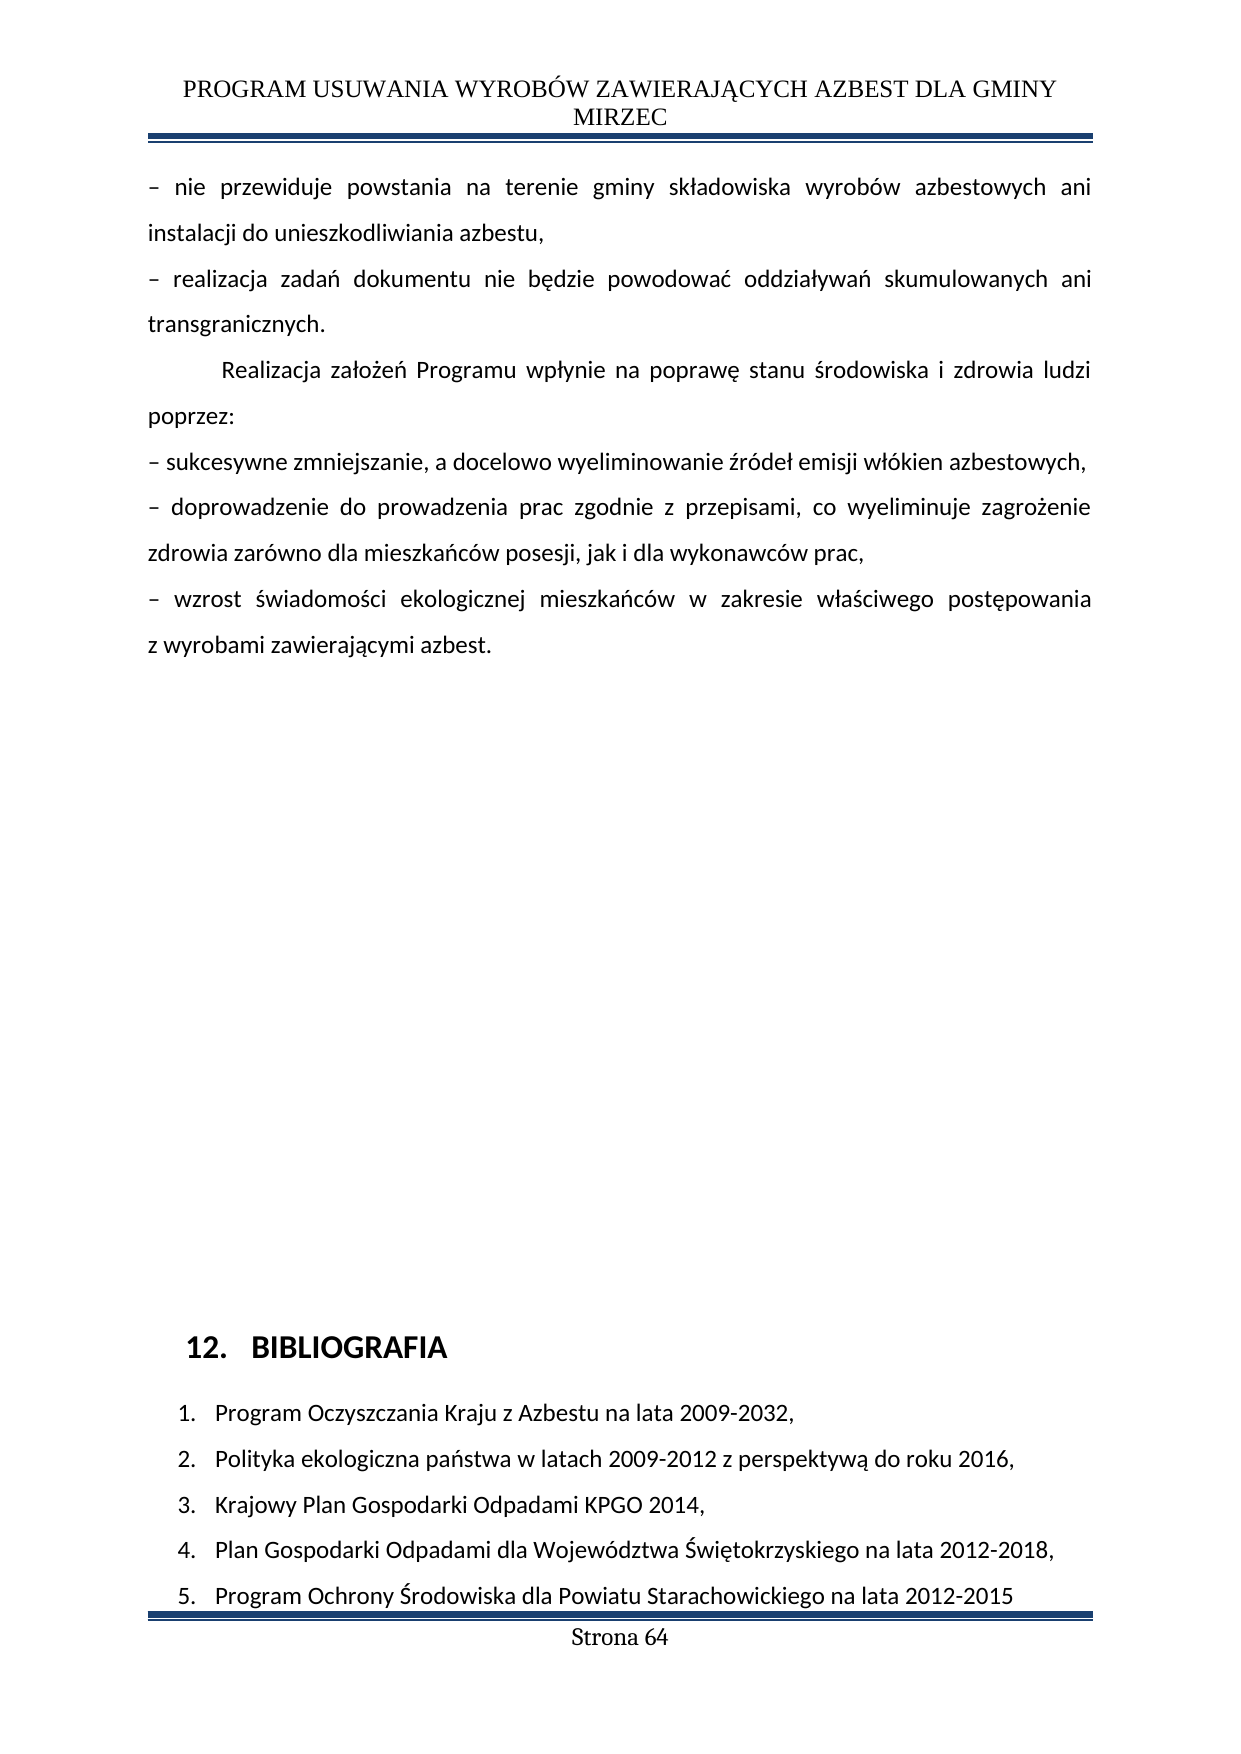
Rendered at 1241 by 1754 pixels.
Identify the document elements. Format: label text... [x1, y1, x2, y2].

list Program Ochrony Środowiska dla Powiatu Starachowickiego na lata 2012-2015 [177, 1580, 1093, 1611]
list Plan Gospodarki Odpadami dla Województwa Świętokrzyskiego na lata 2012-2018, [177, 1534, 1093, 1565]
list Krajowy Plan Gospodarki Odpadami KPGO 2014, [177, 1489, 1093, 1519]
text – sukcesywne zmniejszanie, a docelowo wyeliminowanie źródeł emisji włókien azbestowych, [148, 446, 1093, 476]
text – realizacja zadań dokumentu nie będzie powodować oddziaływań skumulowanych ani transgranicznych. [148, 263, 1093, 339]
text Realizacja założeń Programu wpłynie na poprawę stanu środowiska i zdrowia ludzi poprzez: [148, 354, 1093, 431]
list Program Oczyszczania Kraju z Azbestu na lata 2009-2032, [177, 1397, 1093, 1428]
list Polityka ekologiczna państwa w latach 2009-2012 z perspektywą do roku 2016, [177, 1443, 1093, 1474]
text – wzrost świadomości ekologicznej mieszkańców w zakresie właściwego postępowania z wyrobami zawierającymi azbest. [148, 583, 1093, 659]
text – nie przewiduje powstania na terenie gminy składowiska wyrobów azbestowych ani instalacji do unieszkodliwiania azbestu, [148, 171, 1093, 248]
subtitle BIBLIOGRAFIA [185, 1326, 1093, 1367]
text – doprowadzenie do prowadzenia prac zgodnie z przepisami, co wyeliminuje zagrożenie zdrowia zarówno dla mieszkańców posesji, jak i dla wykonawców prac, [148, 492, 1093, 568]
